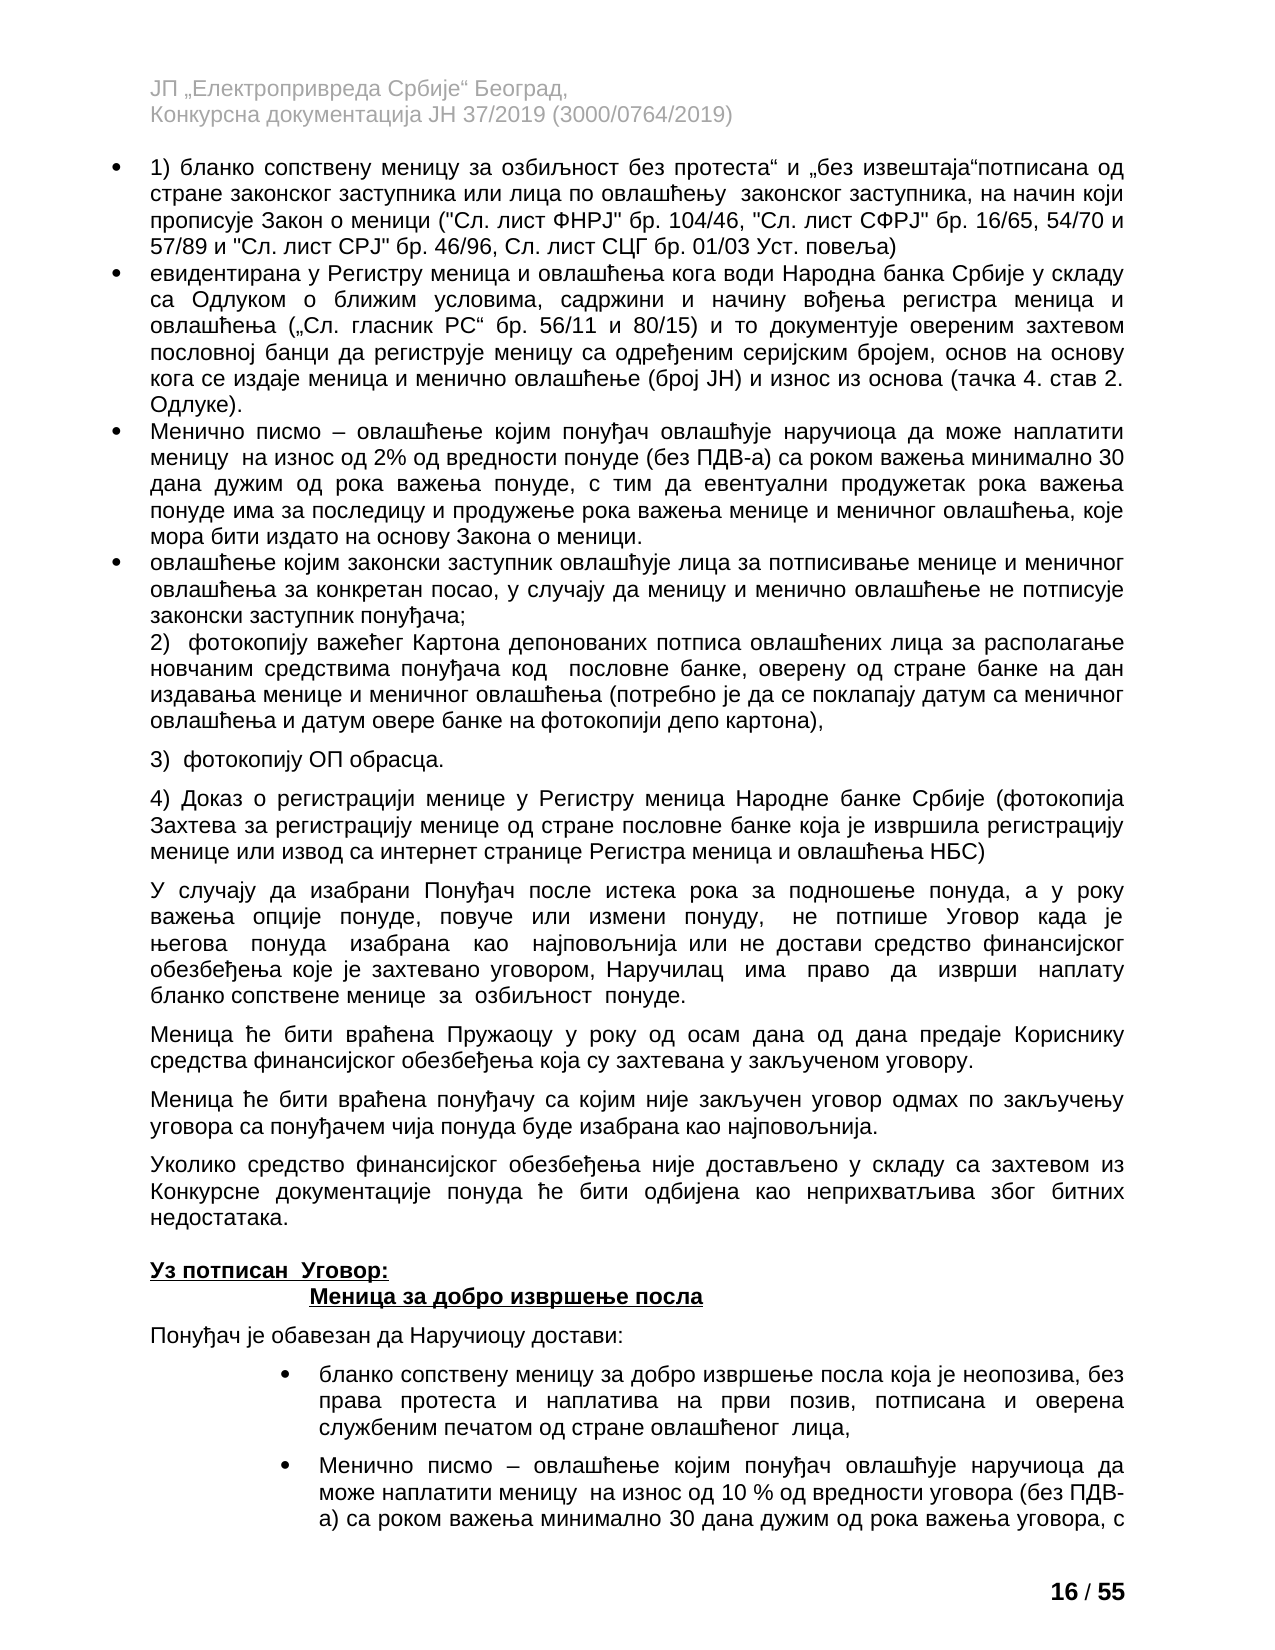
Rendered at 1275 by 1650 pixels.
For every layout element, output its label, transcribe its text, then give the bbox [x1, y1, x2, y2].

text У случају да изабрани Понуђач после истека рока за подношење понуда, а у року важења опције понуде, повуче или измени понуду, не потпише Уговор када је његова понуда изабрана као најповољнија или не достави средство финансијског обезбеђења које је захтевано уговором, Наручилац има право да изврши наплату бланко сопствене менице за озбиљност понуде. [150, 877, 1125, 1008]
list евидентирана у Регистру меница и овлашћења кога води Народна банка Србије у складу са Одлуком о ближим условима, садржини и начину вођења регистра меница и овлашћења („Сл. гласник РС“ бр. 56/11 и 80/15) и то документује овереним захтевом пословној банци да региструје меницу са одређеним серијским бројем, основ на основу кога се издаје меница и менично овлашћење (број ЈН) и износ из основа (тачка 4. став 2. Одлуке). [112, 259, 1125, 418]
text Понуђач је обавезан да Наручиоцу достави: [150, 1322, 1125, 1348]
list 1) бланко сопствену меницу за озбиљност без протеста“ и „без извештаја“потписана од стране законског заступника или лица по овлашћењу законског заступника, на начин који прописује Закон о меници ("Сл. лист ФНРЈ" бр. 104/46, "Сл. лист СФРЈ" бр. 16/65, 54/70 и 57/89 и "Сл. лист СРЈ" бр. 46/96, Сл. лист СЦГ бр. 01/03 Уст. повеља) [112, 154, 1125, 259]
text Меница ће бити враћена понуђачу са којим није закључен уговор одмах по закључењу уговора са понуђачем чија понуда буде изабрана као најповољнија. [150, 1086, 1125, 1139]
text Меница ће бити враћена Пружаоцу у року од осам дана од дана предаје Кориснику средства финансијског обезбеђења која су захтевана у закљученом уговору. [150, 1021, 1125, 1074]
text 3) фотокопију ОП обрасца. [150, 746, 1125, 773]
list Менично писмо – овлашћење којим понуђач овлашћује наручиоца да може наплатити меницу на износ од 2% од вредности понуде (без ПДВ-а) са роком важења минимално 30 дана дужим од рока важења понуде, с тим да евентуални продужетак рока важења понуде има за последицу и продужење рока важења менице и меничног овлашћења, које мора бити издато на основу Закона о меници. [112, 418, 1125, 549]
list бланко сопствену меницу за добро извршење посла која је неопозива, без права протеста и наплатива на први позив, потписана и оверена службеним печатом од стране овлашћеног лица, [281, 1361, 1125, 1440]
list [281, 1452, 1125, 1532]
text 4) Доказ о регистрацији менице у Регистру меница Народне банке Србије (фотокопија Захтева за регистрацију менице од стране пословне банке која је извршила регистрацију менице или извод са интернет странице Регистра меница и овлашћења НБС) [150, 785, 1125, 864]
list овлашћење којим законски заступник овлашћује лица за потписивање менице и меничног овлашћења за конкретан посао, у случају да меницу и менично овлашћење не потписује законски заступник понуђача; [112, 549, 1125, 628]
text 2) фотокопију важећег Картона депонованих потписа овлашћених лица за располагање новчаним средствима понуђача код пословне банке, оверену од стране банке на дан издавања менице и меничног овлашћења (потребно је да се поклапају датум са меничног овлашћења и датум овере банке на фотокопији депо картона), [150, 628, 1125, 734]
text Меница за добро извршење посла [309, 1283, 1125, 1309]
text Уколико средство финансијског обезбеђења није достављено у складу са захтевом из Конкурсне документације понуда ће бити одбијена као неприхватљива због битних недостатака. [150, 1151, 1125, 1231]
text Уз потписан Уговор: [150, 1257, 1125, 1283]
